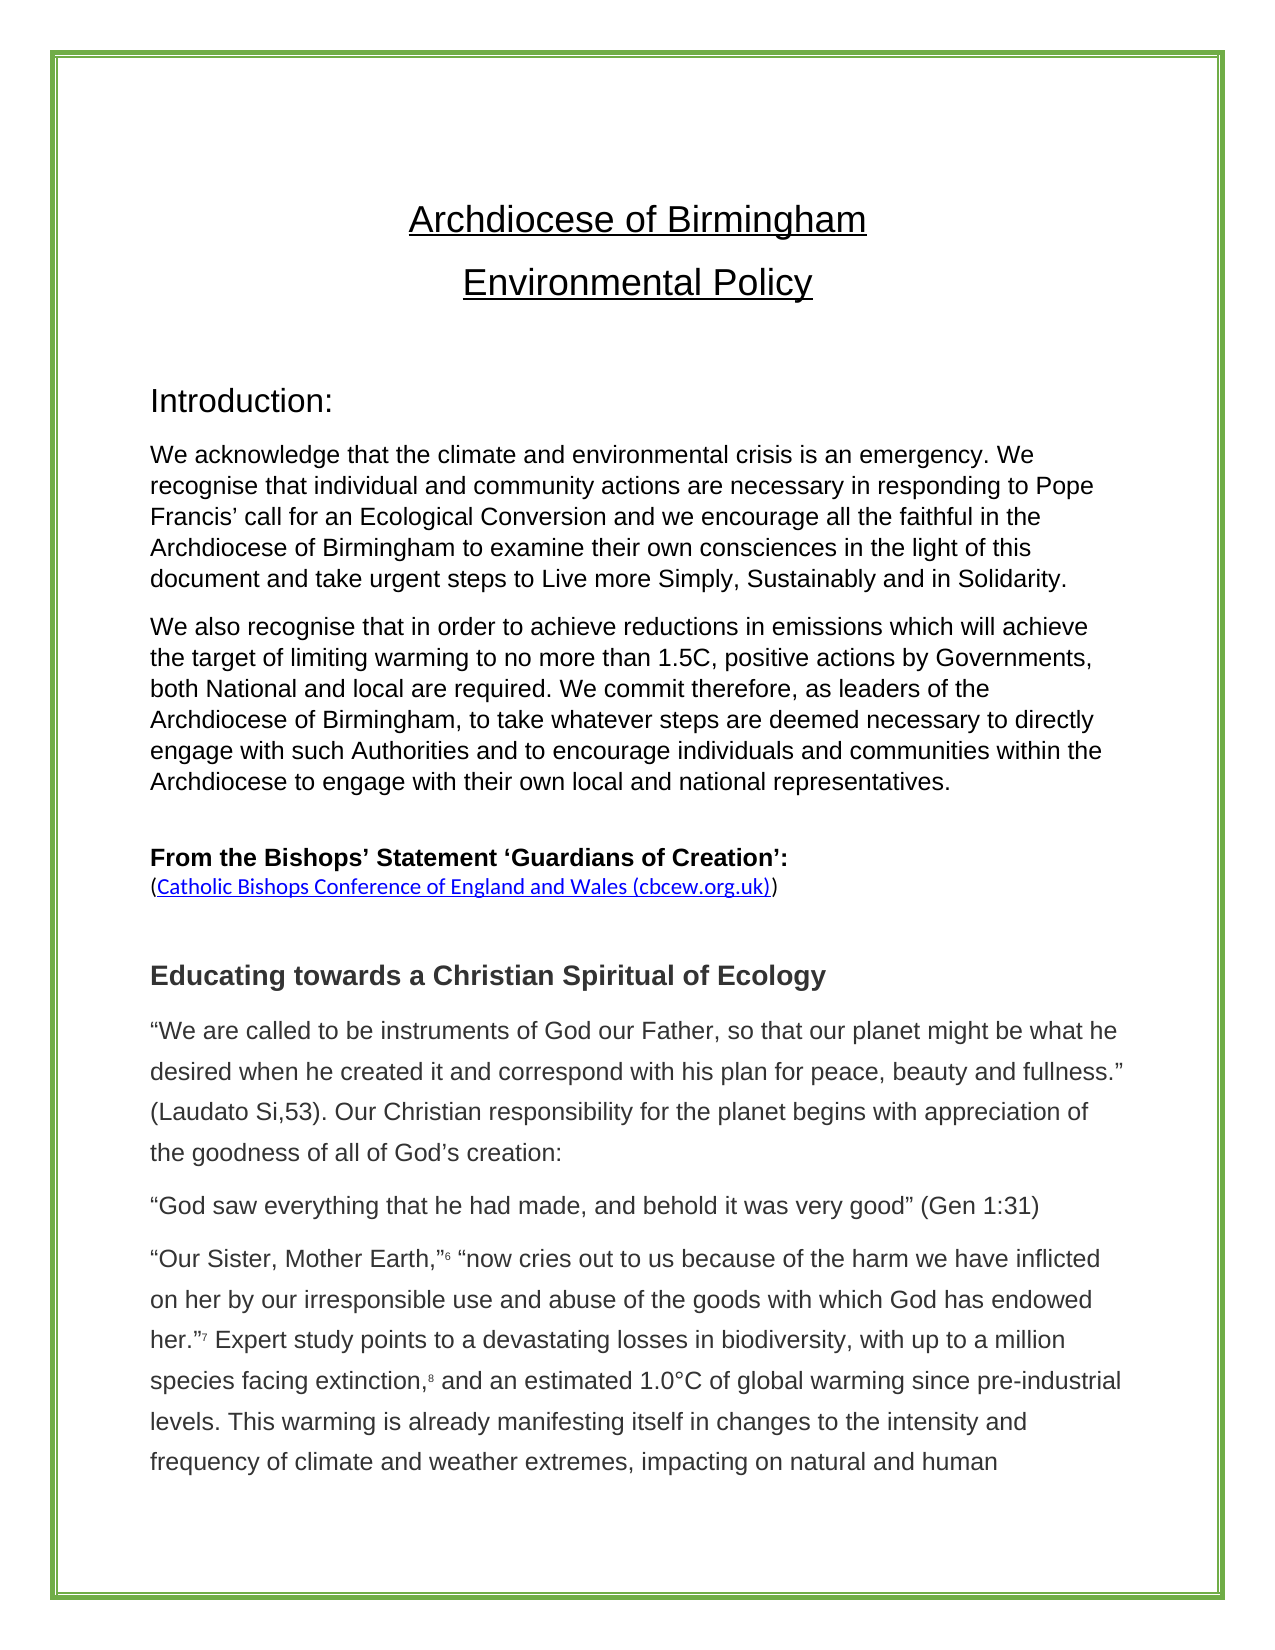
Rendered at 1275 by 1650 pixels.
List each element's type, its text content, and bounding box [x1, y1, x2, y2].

subtitle Educating towards a Christian Spiritual of Ecology [150, 959, 1125, 992]
text Introduction: [150, 381, 1125, 420]
text We also recognise that in order to achieve reductions in emissions which will achieve the target of limiting warming to no more than 1.5C, positive actions by Governments, both National and local are required. We commit therefore, as leaders of the Archdiocese of Birmingham, to take whatever steps are deemed necessary to directly engage with such Authorities and to encourage individuals and communities within the Archdiocese to engage with their own local and national representatives. [150, 611, 1125, 795]
text From the Bishops’ Statement ‘Guardians of Creation’: [150, 843, 1125, 872]
text Environmental Policy [150, 260, 1125, 303]
text Archdiocese of Birmingham [150, 197, 1125, 240]
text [150, 1232, 1125, 1476]
text “God saw everything that he had made, and behold it was very good” (Gen 1:31) [150, 1179, 1125, 1220]
text “We are called to be instruments of God our Father, so that our planet might be what he desired when he created it and correspond with his plan for peace, beauty and fullness.” (Laudato Si,53). Our Christian responsibility for the planet begins with appreciation of the goodness of all of God’s creation: [150, 1004, 1125, 1167]
text We acknowledge that the climate and environmental crisis is an emergency. We recognise that individual and community actions are necessary in responding to Pope Francis’ call for an Ecological Conversion and we encourage all the faithful in the Archdiocese of Birmingham to examine their own consciences in the light of this document and take urgent steps to Live more Simply, Sustainably and in Solidarity. [150, 439, 1125, 592]
text (Catholic Bishops Conference of England and Wales (cbcew.org.uk)) [150, 872, 1125, 900]
